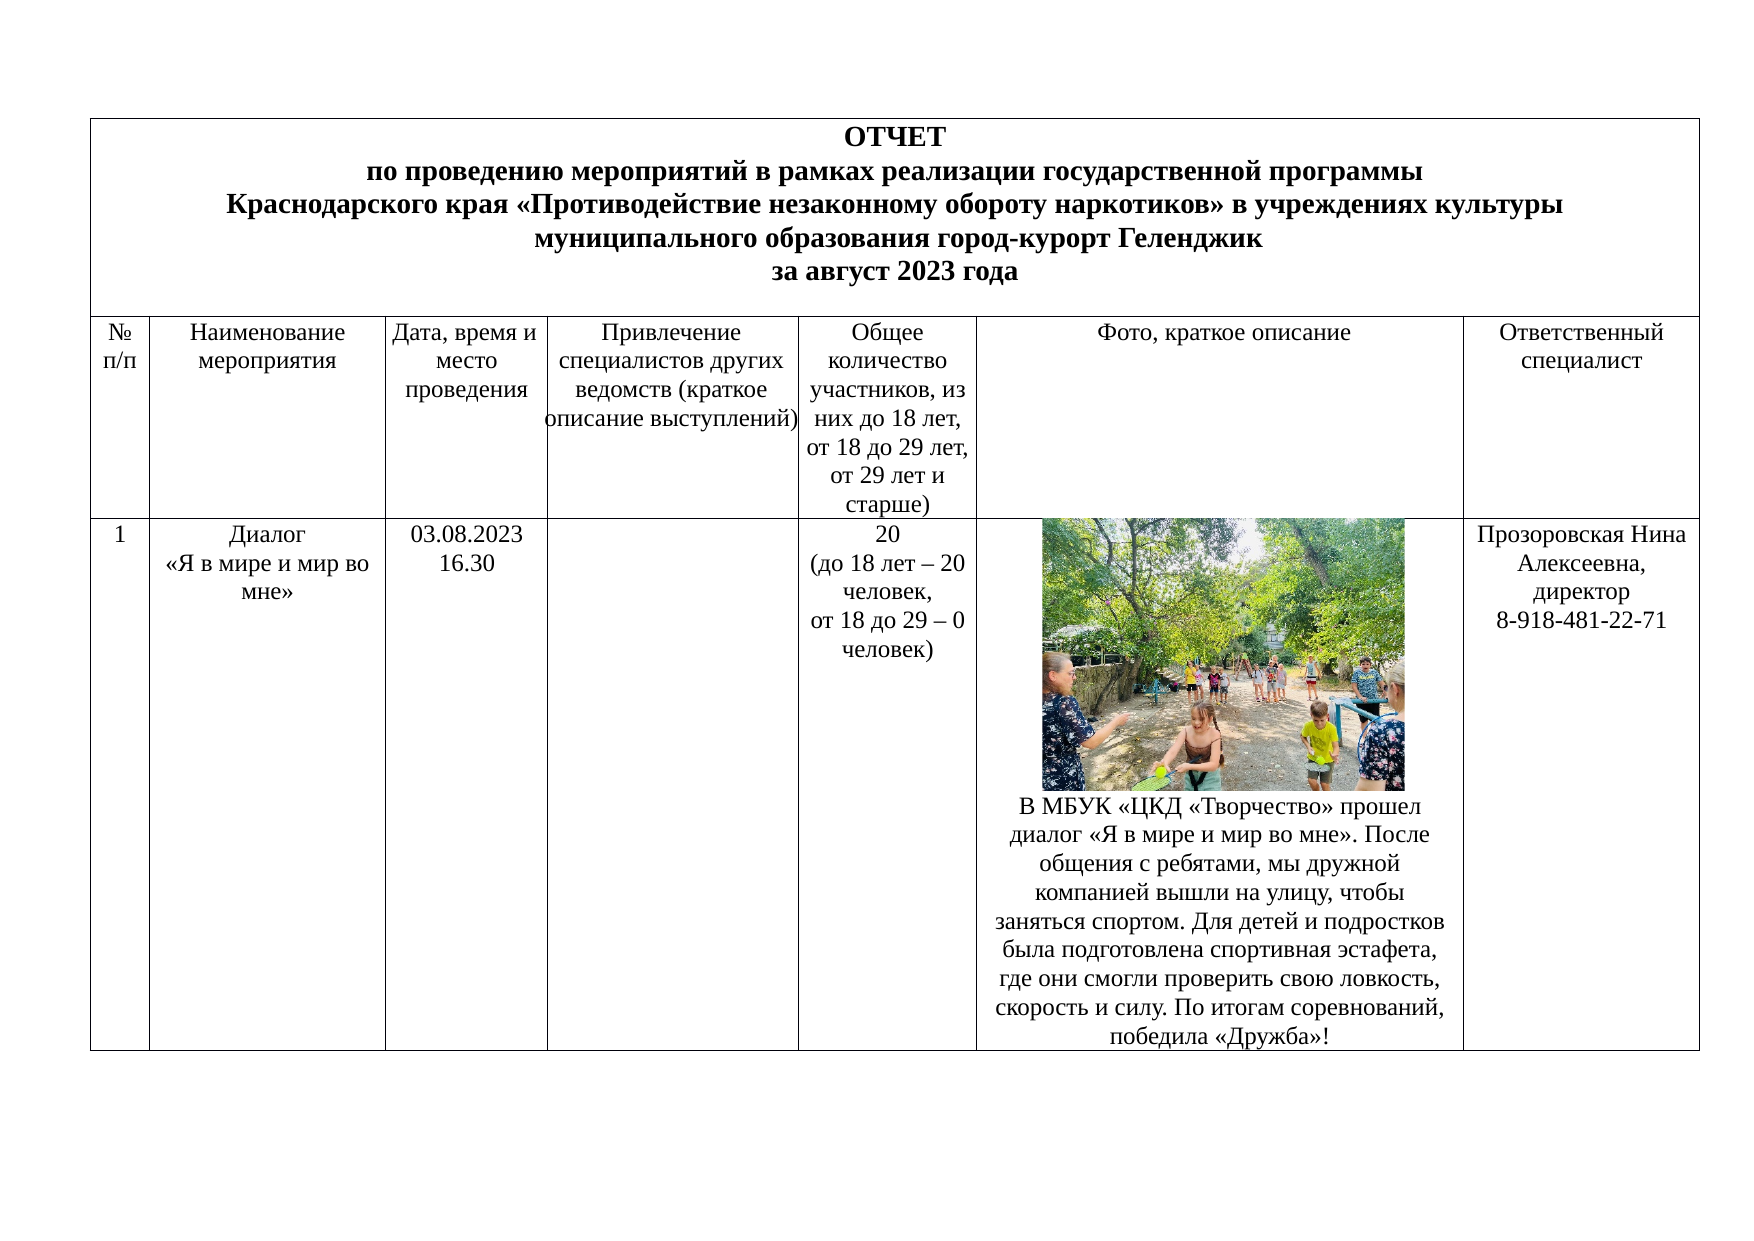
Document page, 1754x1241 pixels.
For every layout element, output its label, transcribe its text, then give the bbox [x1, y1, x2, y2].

table_cell Диалог «Я в мире и мир во мне» [150, 519, 385, 1049]
table_cell Наименование мероприятия [150, 317, 385, 518]
table_cell Прозоровская Нина Алексеевна, директор 8-918-481-22-71 [1464, 519, 1699, 1049]
table_cell В МБУК «ЦКД «Творчество» прошел диалог «Я в мире и мир во мне». После общения с ребятами, мы дружной компанией вышли на улицу, чтобы заняться спортом. Для детей и подростков была подготовлена спортивная эстафета, где они смогли проверить свою ловкость, скорость и силу. По итогам соревнований, победила «Дружба»! [977, 519, 1463, 1049]
table_cell 03.08.2023 16.30 [386, 519, 547, 1049]
table_cell 20 (до 18 лет – 20 человек, от 18 до 29 – 0 человек) [799, 519, 976, 1049]
table_header ОТЧЕТ по проведению мероприятий в рамках реализации государственной программы Краснодарского края «Противодействие незаконному обороту наркотиков» в учреждениях культуры муниципального образования город-курорт Геленджик за август 2023 года [91, 119, 1699, 316]
picture [1042, 518, 1405, 791]
table_cell Дата, время и место проведения [386, 317, 547, 518]
table_cell Общее количество участников, из них до 18 лет, от 18 до 29 лет, от 29 лет и старше) [799, 317, 851, 518]
table_cell Фото, краткое описание [977, 317, 1463, 518]
table_cell Ответственный специалист [1464, 317, 1699, 518]
table_cell [548, 519, 798, 1049]
table_cell 1 [91, 519, 149, 1049]
table_cell Привлечение специалистов других ведомств (краткое описание выступлений) [548, 317, 798, 518]
table_cell Общее количество участников, из них до 18 лет, от 18 до 29 лет, от 29 лет и старше) [924, 317, 976, 518]
table_cell № п/п [91, 317, 149, 518]
